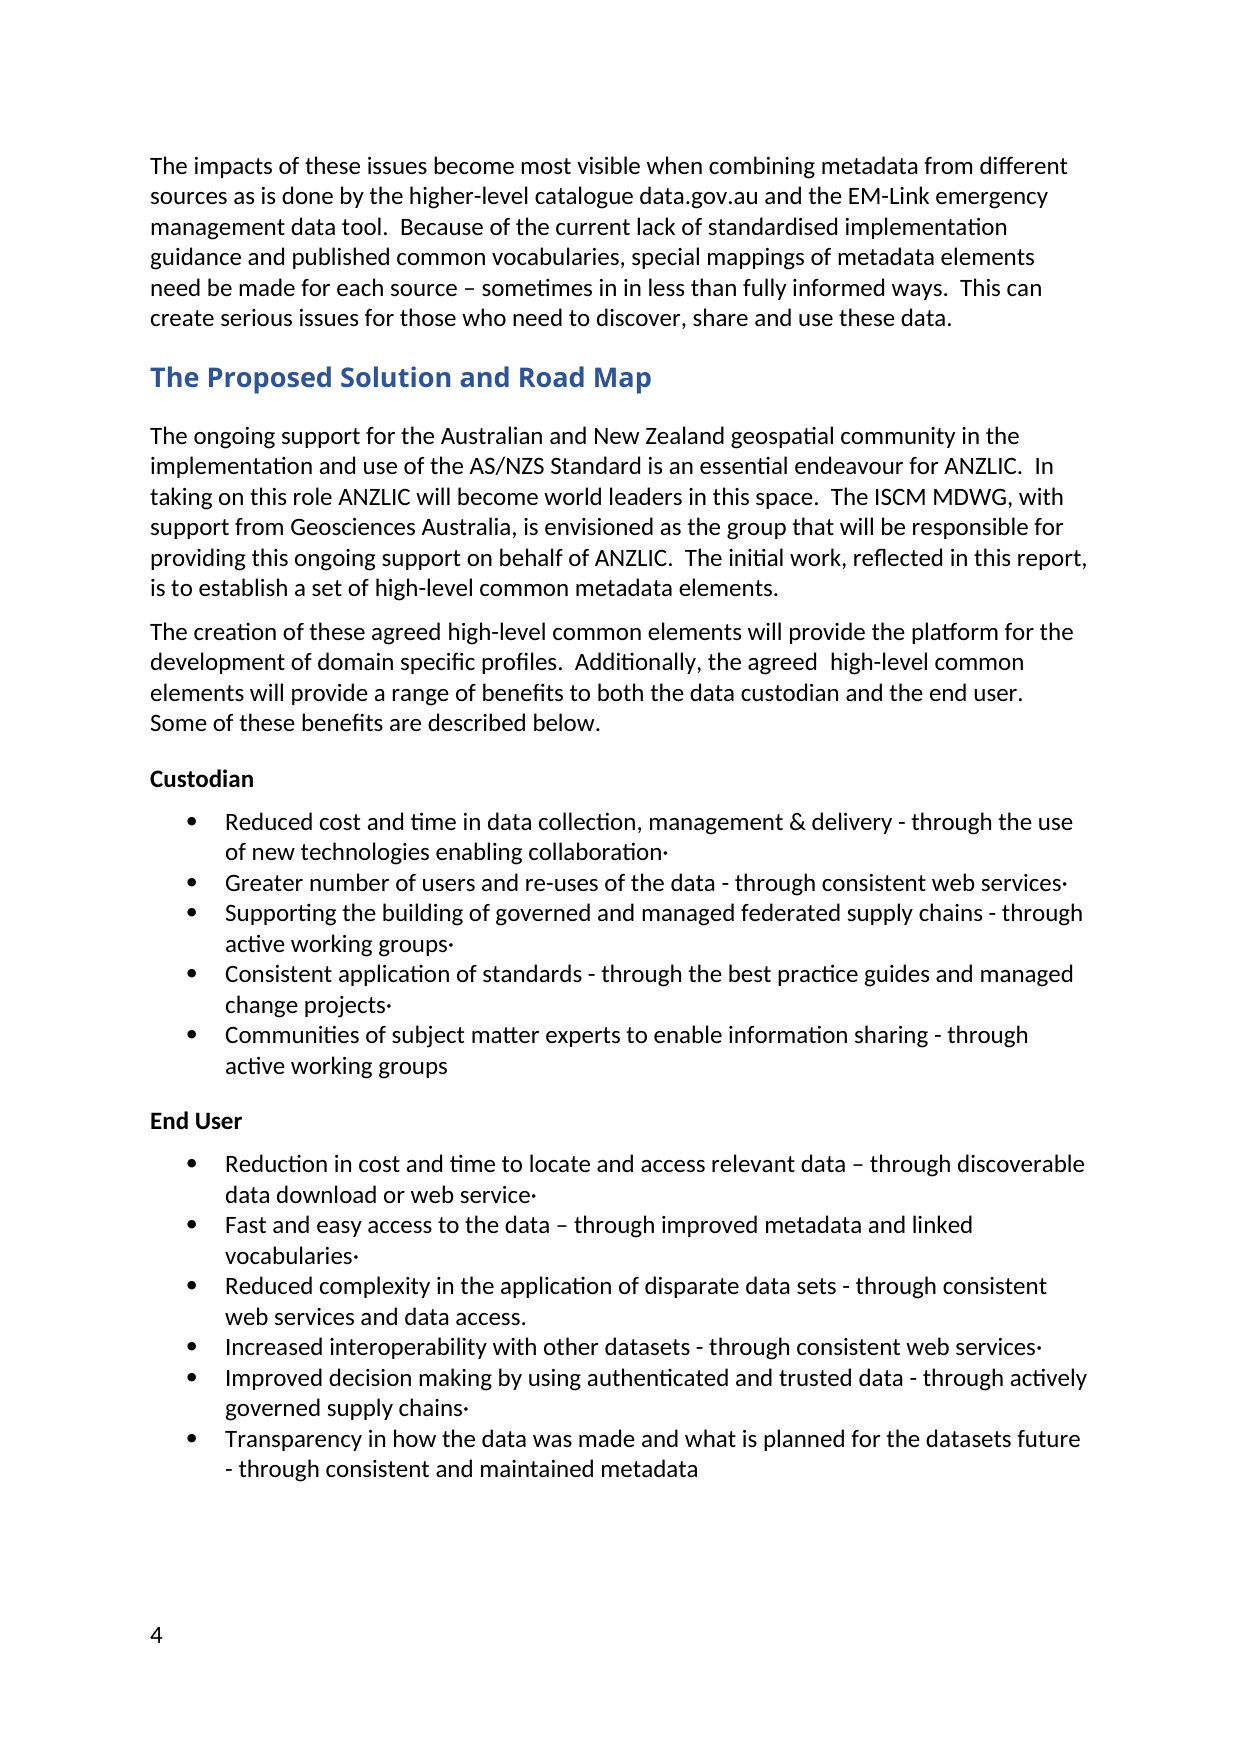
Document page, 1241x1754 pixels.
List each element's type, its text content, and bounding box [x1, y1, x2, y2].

text Custodian [150, 763, 1090, 793]
text The ongoing support for the Australian and New Zealand geospatial community in the implementation and use of the AS/NZS Standard is an essential endeavour for ANZLIC. In taking on this role ANZLIC will become world leaders in this space. The ISCM MDWG, with support from Geosciences Australia, is envisioned as the group that will be responsible for providing this ongoing support on behalf of ANZLIC. The initial work, reflected in this report, is to establish a set of high-level common metadata elements. [150, 420, 1090, 603]
list Reduced cost and time in data collection, management & delivery - through the use of new technologies enabling collaboration· [187, 806, 1090, 867]
list Increased interoperability with other datasets - through consistent web services· [187, 1332, 1090, 1362]
text End User [150, 1105, 1090, 1136]
list Transparency in how the data was made and what is planned for the datasets future - through consistent and maintained metadata [187, 1423, 1090, 1484]
list Supporting the building of governed and managed federated supply chains - through active working groups· [187, 897, 1090, 958]
text The creation of these agreed high-level common elements will provide the platform for the development of domain specific profiles. Additionally, the agreed high-level common elements will provide a range of benefits to both the data custodian and the end user. Some of these benefits are described below. [150, 616, 1090, 738]
list Fast and easy access to the data – through improved metadata and linked vocabularies· [187, 1209, 1090, 1271]
list Improved decision making by using authenticated and trusted data - through actively governed supply chains· [187, 1362, 1090, 1423]
subtitle The Proposed Solution and Road Map [150, 358, 1090, 395]
list Communities of subject matter experts to enable information sharing - through active working groups [187, 1019, 1090, 1080]
list Reduced complexity in the application of disparate data sets - through consistent web services and data access. [187, 1271, 1090, 1332]
text The impacts of these issues become most visible when combining metadata from different sources as is done by the higher-level catalogue data.gov.au and the EM-Link emergency management data tool. Because of the current lack of standardised implementation guidance and published common vocabularies, special mappings of metadata elements need be made for each source – sometimes in in less than fully informed ways. This can create serious issues for those who need to discover, share and use these data. [150, 150, 1090, 333]
list Consistent application of standards - through the best practice guides and managed change projects· [187, 958, 1090, 1019]
list Greater number of users and re-uses of the data - through consistent web services· [187, 867, 1090, 897]
list Reduction in cost and time to locate and access relevant data – through discoverable data download or web service· [187, 1148, 1090, 1209]
